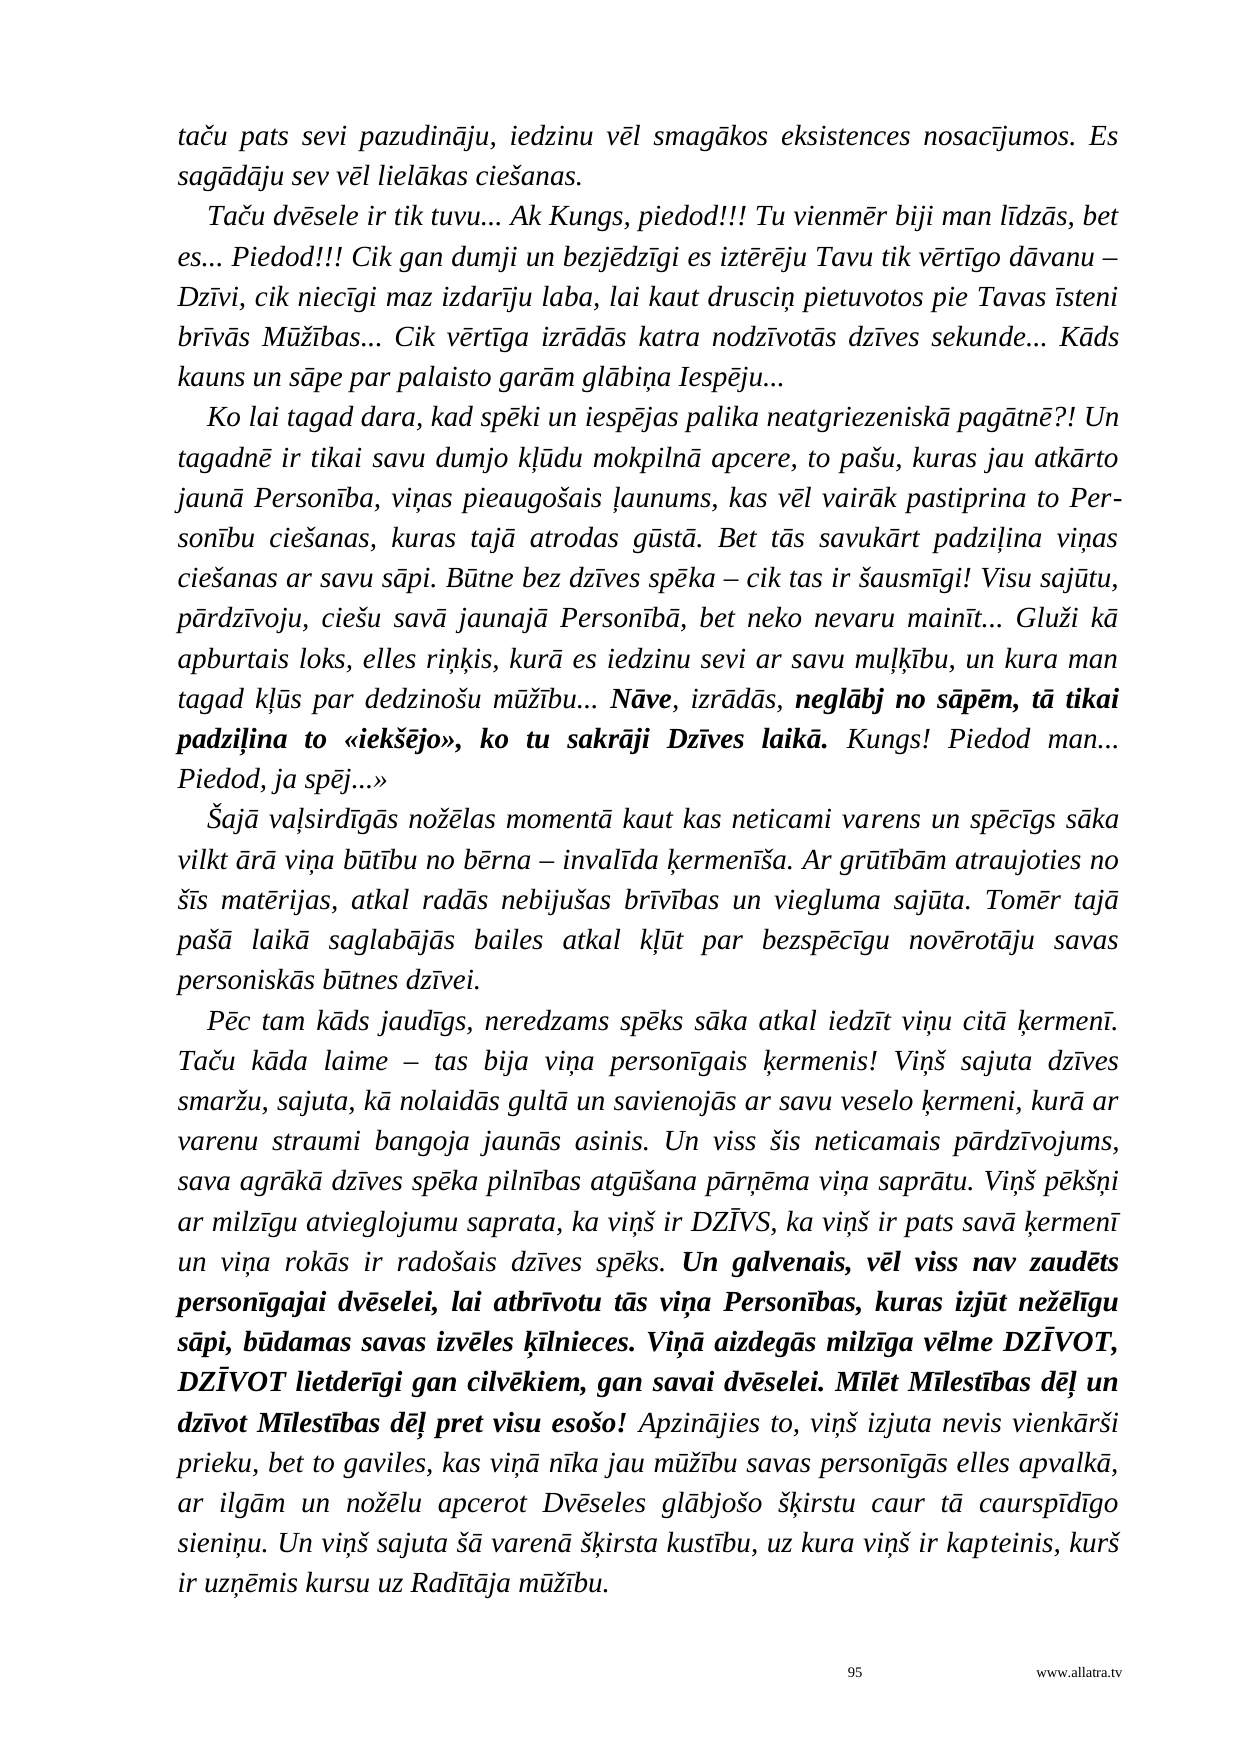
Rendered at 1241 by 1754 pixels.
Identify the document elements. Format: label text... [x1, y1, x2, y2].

text Pēc tam kāds jaudīgs, neredzams spēks sāka atkal iedzīt viņu citā ķermenī. Taču kāda laime – tas bija viņa personīgais ķermenis! Viņš sajuta dzīves smaržu, sajuta, kā nolaidās gultā un savienojās ar savu veselo ķermeni, kurā ar varenu straumi bangoja jaunās asinis. Un viss šis neticamais pārdzīvojums, sava agrākā dzīves spēka pilnības atgūšana pārņēma viņa saprātu. Viņš pēkšņi ar milzīgu atvieglojumu saprata, ka viņš ir DZĪVS, ka viņš ir pats savā ķermenī un viņa rokās ir radošais dzīves spēks. Un galvenais, vēl viss nav zaudēts personīgajai dvēselei, lai atbrīvotu tās viņa Personības, kuras izjūt nežēlīgu sāpi, būdamas savas izvēles ķīlnieces. Viņā aizdegās milzīga vēlme DZĪVOT, DZĪVOT lietderīgi gan cilvēkiem, gan savai dvēselei. Mīlēt Mīlestības dēļ un dzīvot Mīlestības dēļ pret visu esošo! Apzinājies to, viņš izjuta nevis vienkārši prieku, bet to gaviles, kas viņā nīka jau mūžību savas personīgās elles apvalkā, ar ilgām un nožēlu apcerot Dvēseles glābjošo šķirstu caur tā caurspīdīgo sieniņu. Un viņš sajuta šā varenā šķirsta kustību, uz kura viņš ir kapteinis, kurš ir uzņēmis kursu uz Radītāja mūžību. [177, 1003, 1122, 1599]
text Šajā vaļsirdīgās nožēlas momentā kaut kas neticami varens un spēcīgs sāka vilkt ārā viņa būtību no bērna – invalīda ķermenīša. Ar grūtībām atraujoties no šīs matērijas, atkal radās nebijušas brīvības un viegluma sajūta. Tomēr tajā pašā laikā saglabājās bailes atkal kļūt par bezspēcīgu novērotāju savas personiskās būtnes dzīvei. [177, 802, 1122, 996]
text Ko lai tagad dara, kad spēki un iespējas palika neatgriezeniskā pagātnē?! Un tagadnē ir tikai savu dumjo kļūdu mokpilnā apcere, to pašu, kuras jau atkārto jaunā Personība, viņas pieaugošais ļaunums, kas vēl vairāk pastiprina to Personību ciešanas, kuras tajā atrodas gūstā. Bet tās savukārt padziļina viņas ciešanas ar savu sāpi. Būtne bez dzīves spēka – cik tas ir šausmīgi! Visu sajūtu, pārdzīvoju, ciešu savā jaunajā Personībā, bet neko nevaru mainīt... Gluži kā apburtais loks, elles riņķis, kurā es iedzinu sevi ar savu muļķību, un kura man tagad kļūs par dedzinošu mūžību... Nāve, izrādās, neglābj no sāpēm, tā tikai padziļina to «iekšējo», ko tu sakrāji Dzīves laikā. Kungs! Piedod man... Piedod, ja spēj...» [177, 399, 1122, 795]
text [177, 118, 1122, 192]
text Taču dvēsele ir tik tuvu... Ak Kungs, piedod!!! Tu vienmēr biji man līdzās, bet es... Piedod!!! Cik gan dumji un bezjēdzīgi es iztērēju Tavu tik vērtīgo dāvanu – Dzīvi, cik niecīgi maz izdarīju laba, lai kaut drusciņ pietuvotos pie Tavas īsteni brīvās Mūžības... Cik vērtīga izrādās katra nodzīvotās dzīves sekunde... Kāds kauns un sāpe par palaisto garām glābiņa Iespēju... [177, 198, 1122, 393]
